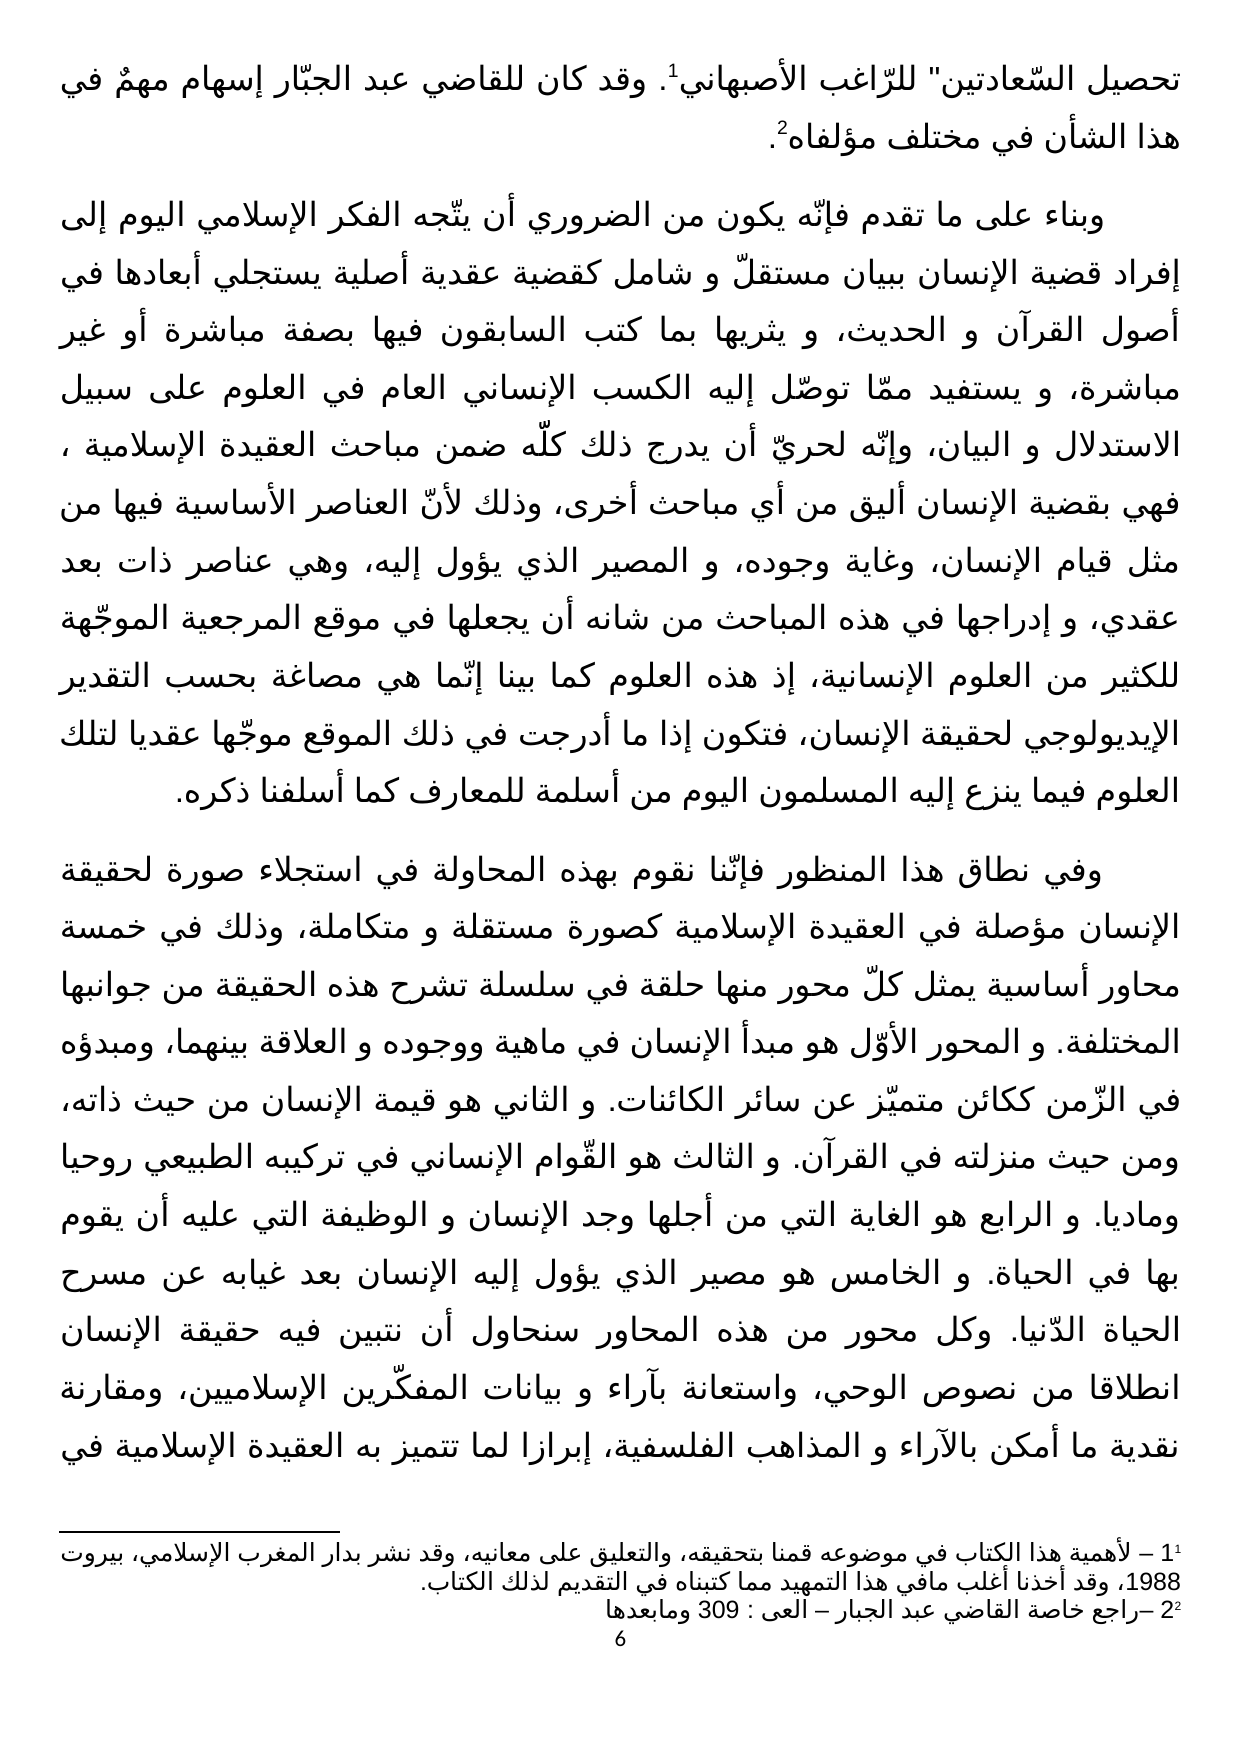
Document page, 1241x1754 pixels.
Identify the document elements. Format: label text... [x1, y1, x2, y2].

text وبناء على ما تقدم فإنّه يكون من الضروري أن يتّجه الفكر الإسلامي اليوم إلى إفراد قضية الإنسان ببيان مستقلّ و شامل كقضية عقدية أصلية يستجلي أبعادها في أصول القرآن و الحديث، و يثريها بما كتب السابقون فيها بصفة مباشرة أو غير مباشرة، و يستفيد ممّا توصّل إليه الكسب الإنساني العام في العلوم على سبيل الاستدلال و البيان، وإنّه لحريّ أن يدرج ذلك كلّّه ضمن مباحث العقيدة الإسلامية ، فهي بقضية الإنسان أليق من أي مباحث أخرى، وذلك لأنّ العناصر الأساسية فيها من مثل قيام الإنسان، وغاية وجوده، و المصير الذي يؤول إليه، وهي عناصر ذات بعد عقدي، و إدراجها في هذه المباحث من شانه أن يجعلها في موقع المرجعية الموجّهة للكثير من العلوم الإنسانية، إذ هذه العلوم كما بينا إنّما هي مصاغة بحسب التقدير الإيديولوجي لحقيقة الإنسان، فتكون إذا ما أدرجت في ذلك الموقع موجّها عقديا لتلك العلوم فيما ينزع إليه المسلمون اليوم من أسلمة للمعارف كما أسلفنا ذكره. [59, 195, 1181, 809]
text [59, 59, 1181, 155]
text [59, 849, 1181, 1464]
